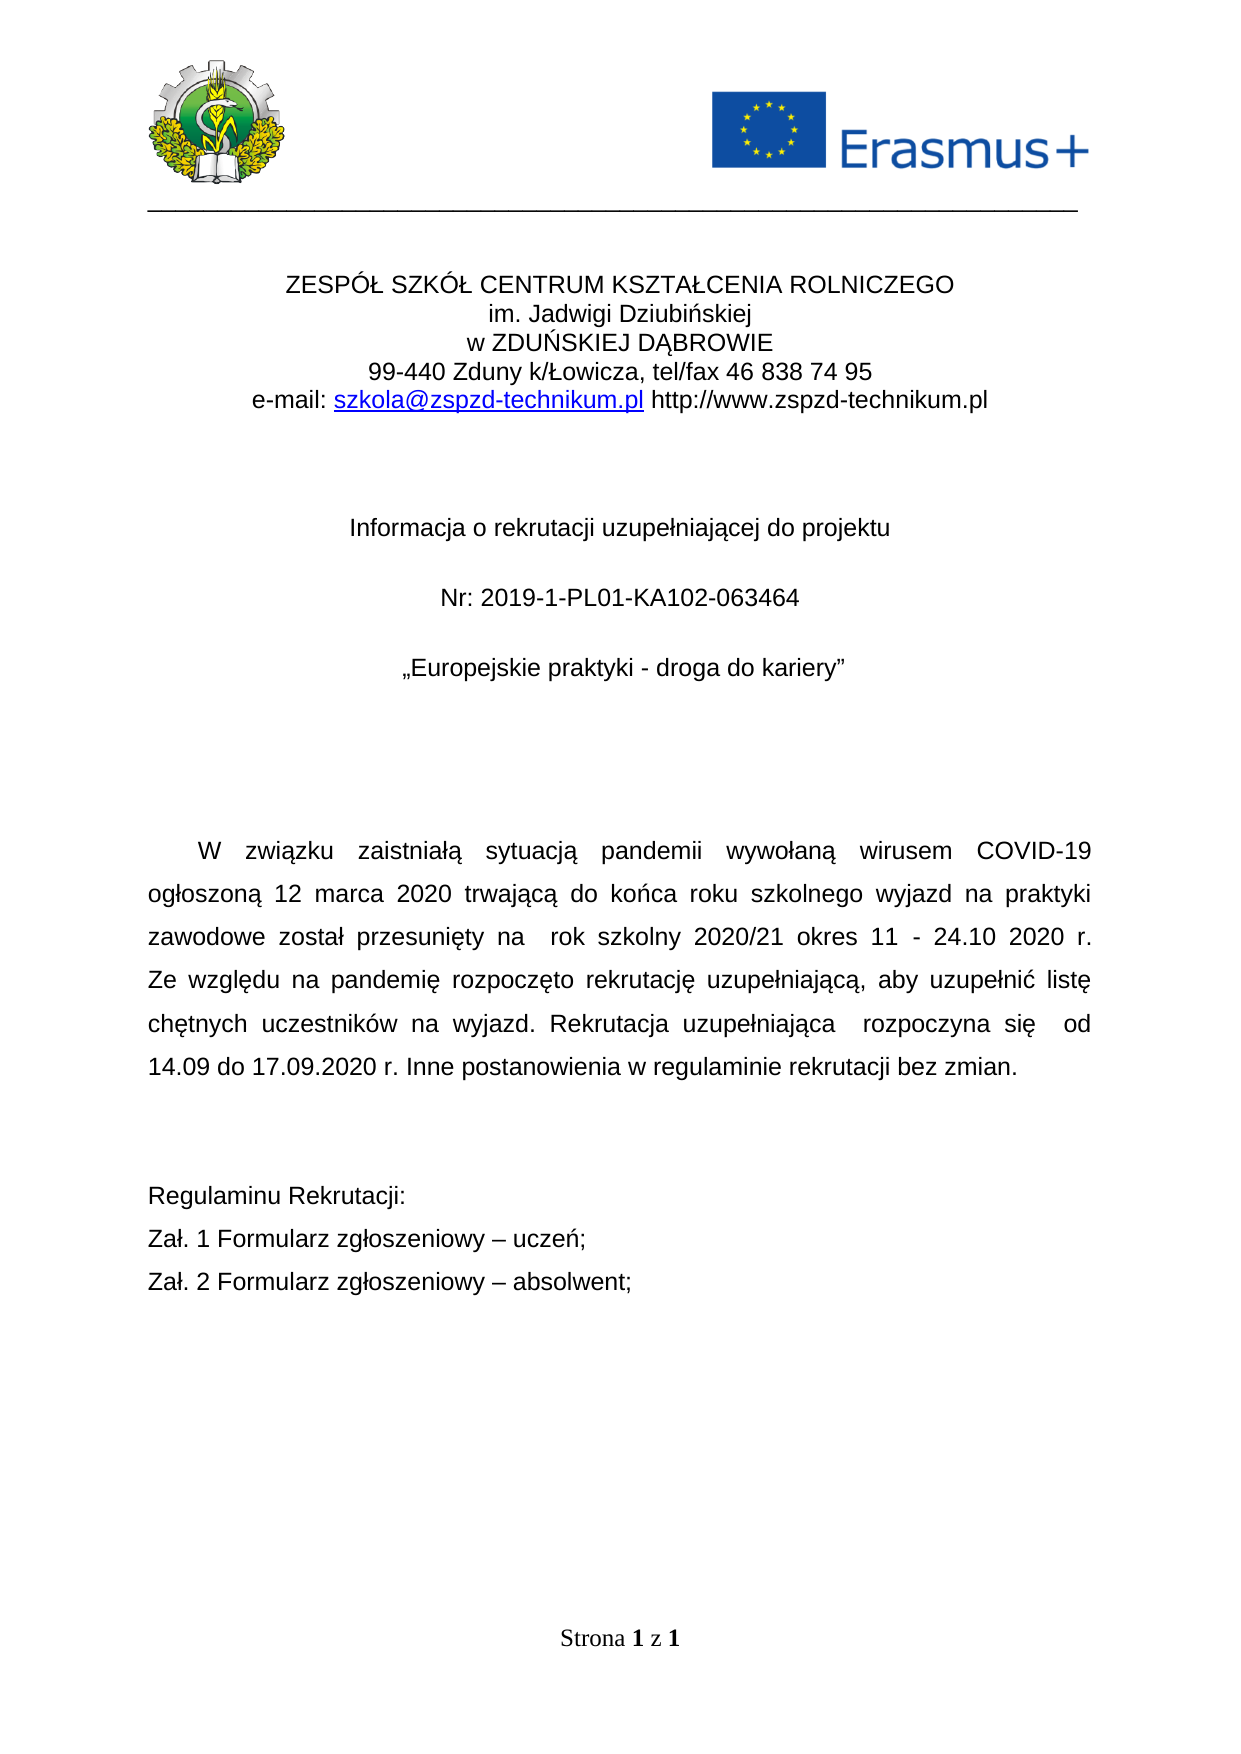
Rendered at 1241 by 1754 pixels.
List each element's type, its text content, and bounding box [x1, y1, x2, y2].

list Zał. 1 Formularz zgłoszeniowy – uczeń; [148, 1224, 1093, 1253]
text Informacja o rekrutacji uzupełniającej do projektu [148, 513, 1093, 542]
text w ZDUŃSKIEJ DĄBROWIE [148, 328, 1093, 357]
text „Europejskie praktyki - droga do kariery” [148, 653, 1093, 682]
list Regulaminu Rekrutacji: [148, 1181, 1093, 1210]
text ___________________________________________________________________ [148, 184, 1093, 213]
list W związku zaistniałą sytuacją pandemii wywołaną wirusem COVID-19 ogłoszoną 12 marca 2020 trwającą do końca roku szkolnego wyjazd na praktyki zawodowe został przesunięty na rok szkolny 2020/21 okres 11 - 24.10 2020 r. Ze względu na pandemię rozpoczęto rekrutację uzupełniającą, aby uzupełnić listę chętnych uczestników na wyjazd. Rekrutacja uzupełniająca rozpoczyna się od 14.09 do 17.09.2020 r. Inne postanowienia w regulaminie rekrutacji bez zmian. [148, 836, 1093, 1080]
text im. Jadwigi Dziubińskiej [148, 299, 1093, 328]
list Zał. 2 Formularz zgłoszeniowy – absolwent; [148, 1267, 1093, 1296]
picture [708, 87, 1093, 174]
text Nr: 2019-1-PL01-KA102-063464 [148, 583, 1093, 612]
text ZESPÓŁ SZKÓŁ CENTRUM KSZTAŁCENIA ROLNICZEGO [148, 270, 1093, 299]
text 99-440 Zduny k/Łowicza, tel/fax 46 838 74 95 [148, 357, 1093, 385]
text e-mail: szkola@zspzd-technikum.pl http://www.zspzd-technikum.pl [148, 385, 1093, 414]
